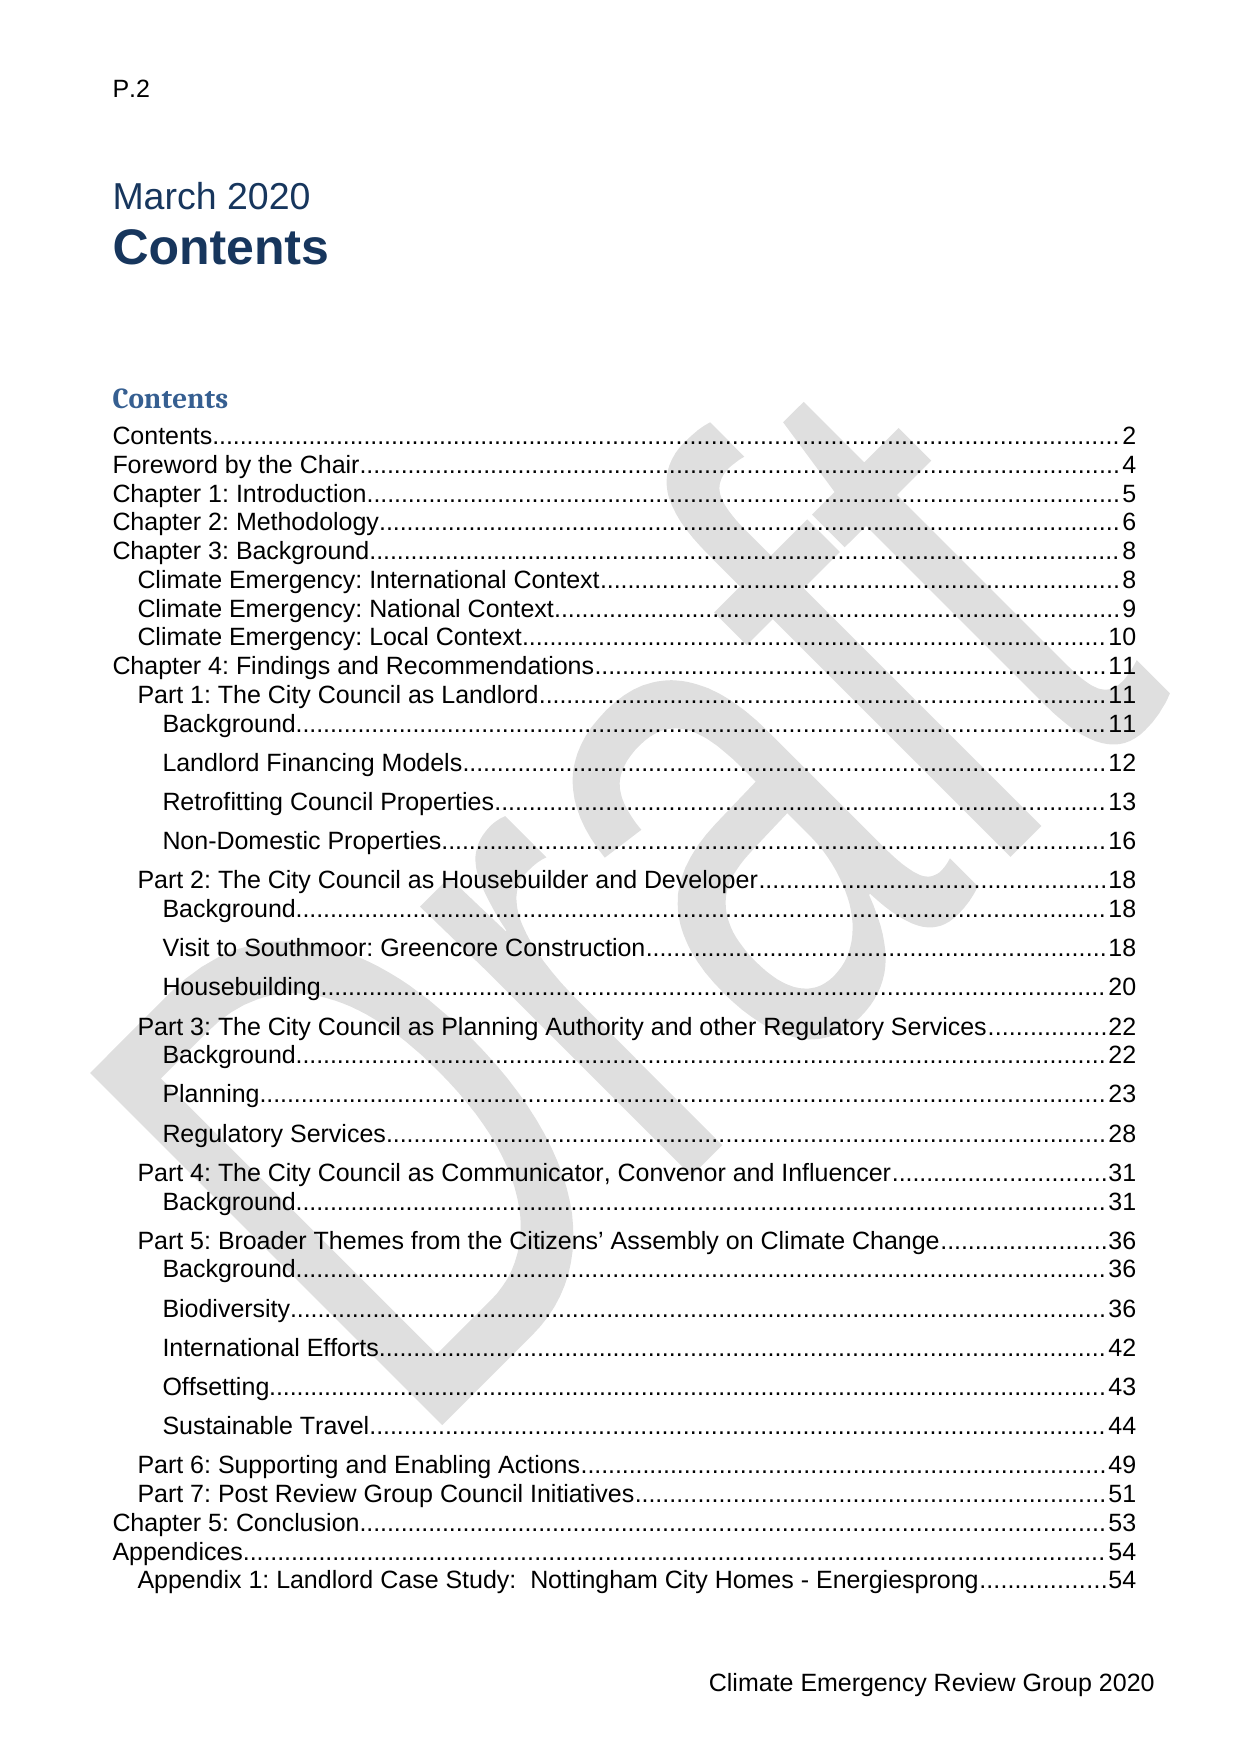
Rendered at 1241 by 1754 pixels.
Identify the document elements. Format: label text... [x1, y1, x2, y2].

text March 2020 [112, 174, 1137, 217]
subtitle Contents [112, 217, 1137, 275]
